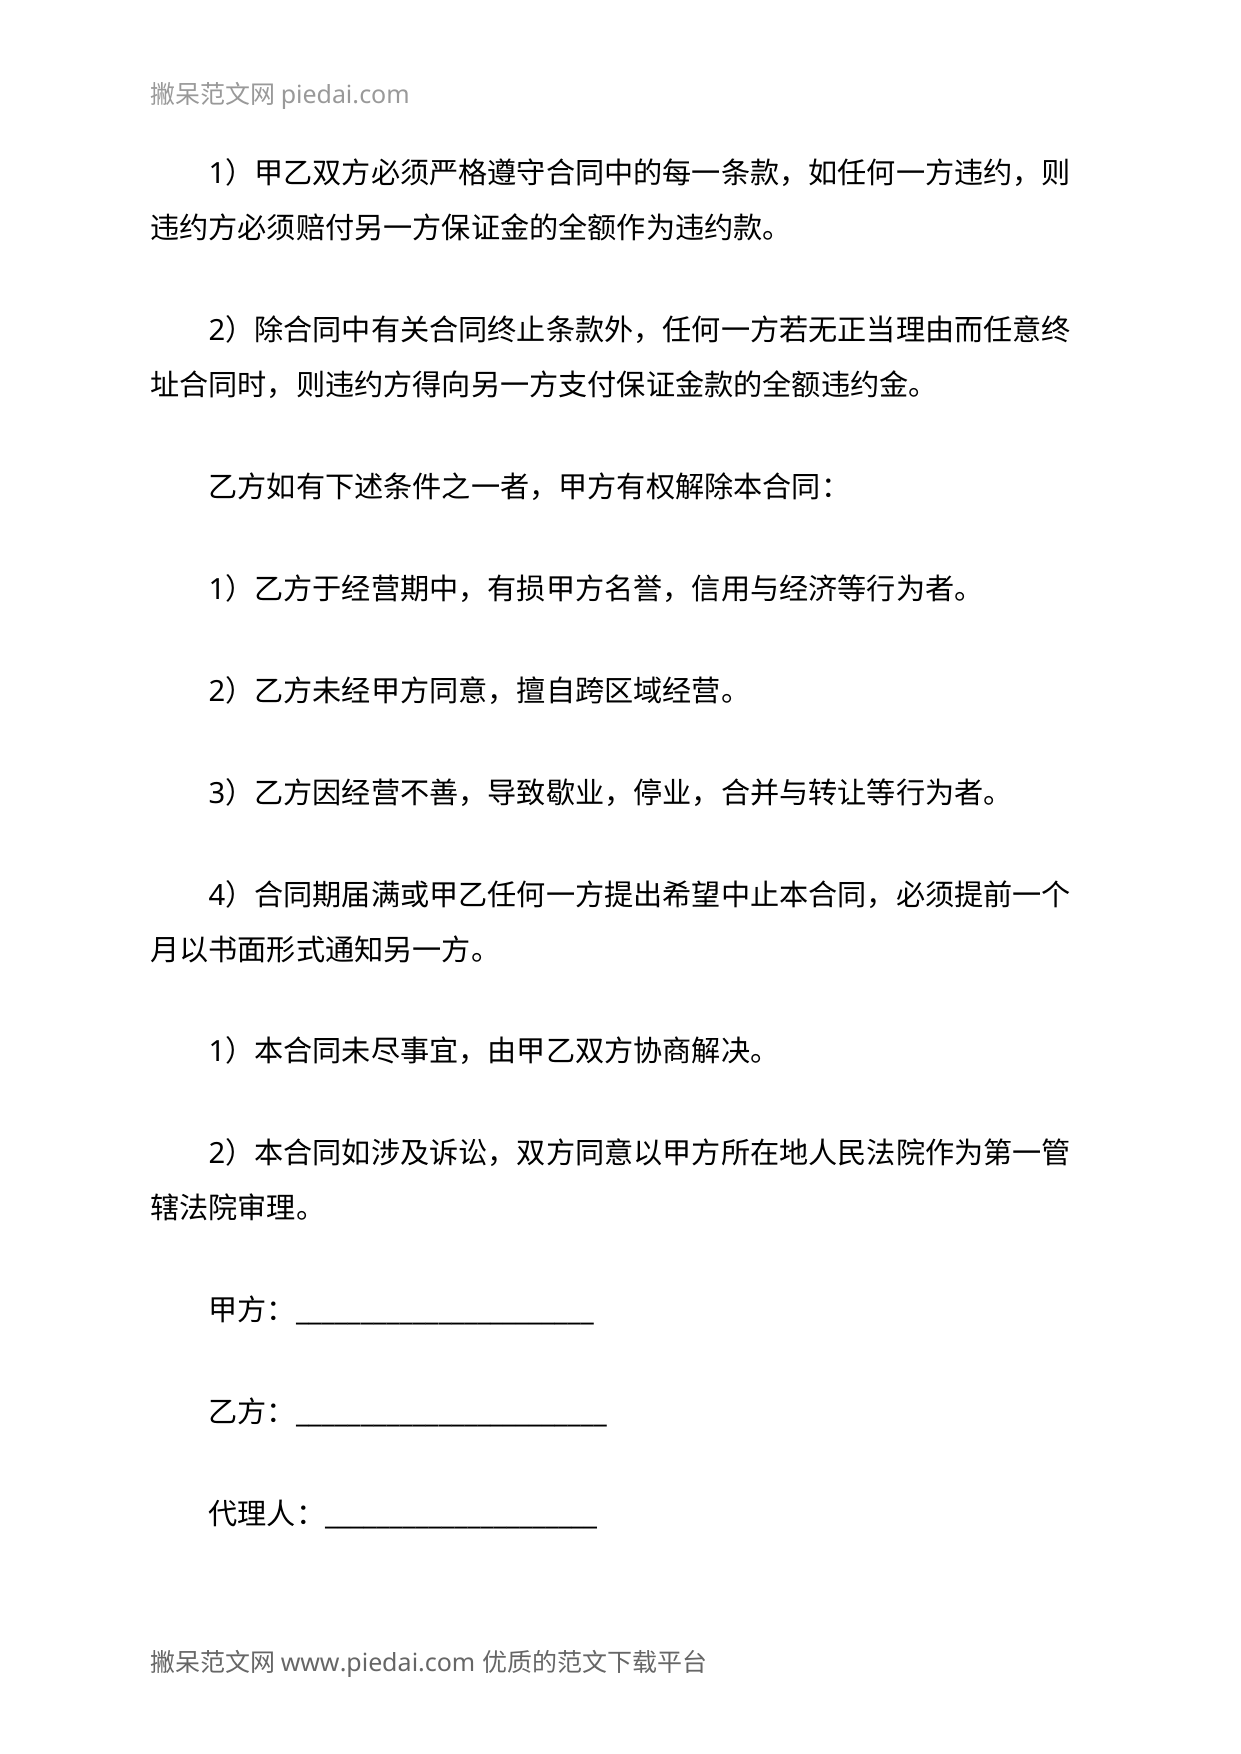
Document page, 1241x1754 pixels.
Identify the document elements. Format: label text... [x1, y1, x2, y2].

text 3）乙方因经营不善，导致歇业，停业，合并与转让等行为者。 [150, 769, 1090, 812]
text 代理人：_____________________ [150, 1491, 1090, 1533]
text 乙方：________________________ [150, 1389, 1090, 1431]
text 2）本合同如涉及诉讼，双方同意以甲方所在地人民法院作为第一管辖法院审理。 [150, 1130, 1090, 1227]
text 2）除合同中有关合同终止条款外，任何一方若无正当理由而任意终址合同时，则违约方得向另一方支付保证金款的全额违约金。 [150, 307, 1090, 404]
text 甲方：_______________________ [150, 1287, 1090, 1329]
text 4）合同期届满或甲乙任何一方提出希望中止本合同，必须提前一个月以书面形式通知另一方。 [150, 871, 1090, 968]
text 1）本合同未尽事宜，由甲乙双方协商解决。 [150, 1028, 1090, 1070]
text 2）乙方未经甲方同意，擅自跨区域经营。 [150, 667, 1090, 710]
text 1）乙方于经营期中，有损甲方名誉，信用与经济等行为者。 [150, 565, 1090, 608]
text 1）甲乙双方必须严格遵守合同中的每一条款，如任何一方违约，则违约方必须赔付另一方保证金的全额作为违约款。 [150, 150, 1090, 247]
text 乙方如有下述条件之一者，甲方有权解除本合同： [150, 463, 1090, 506]
